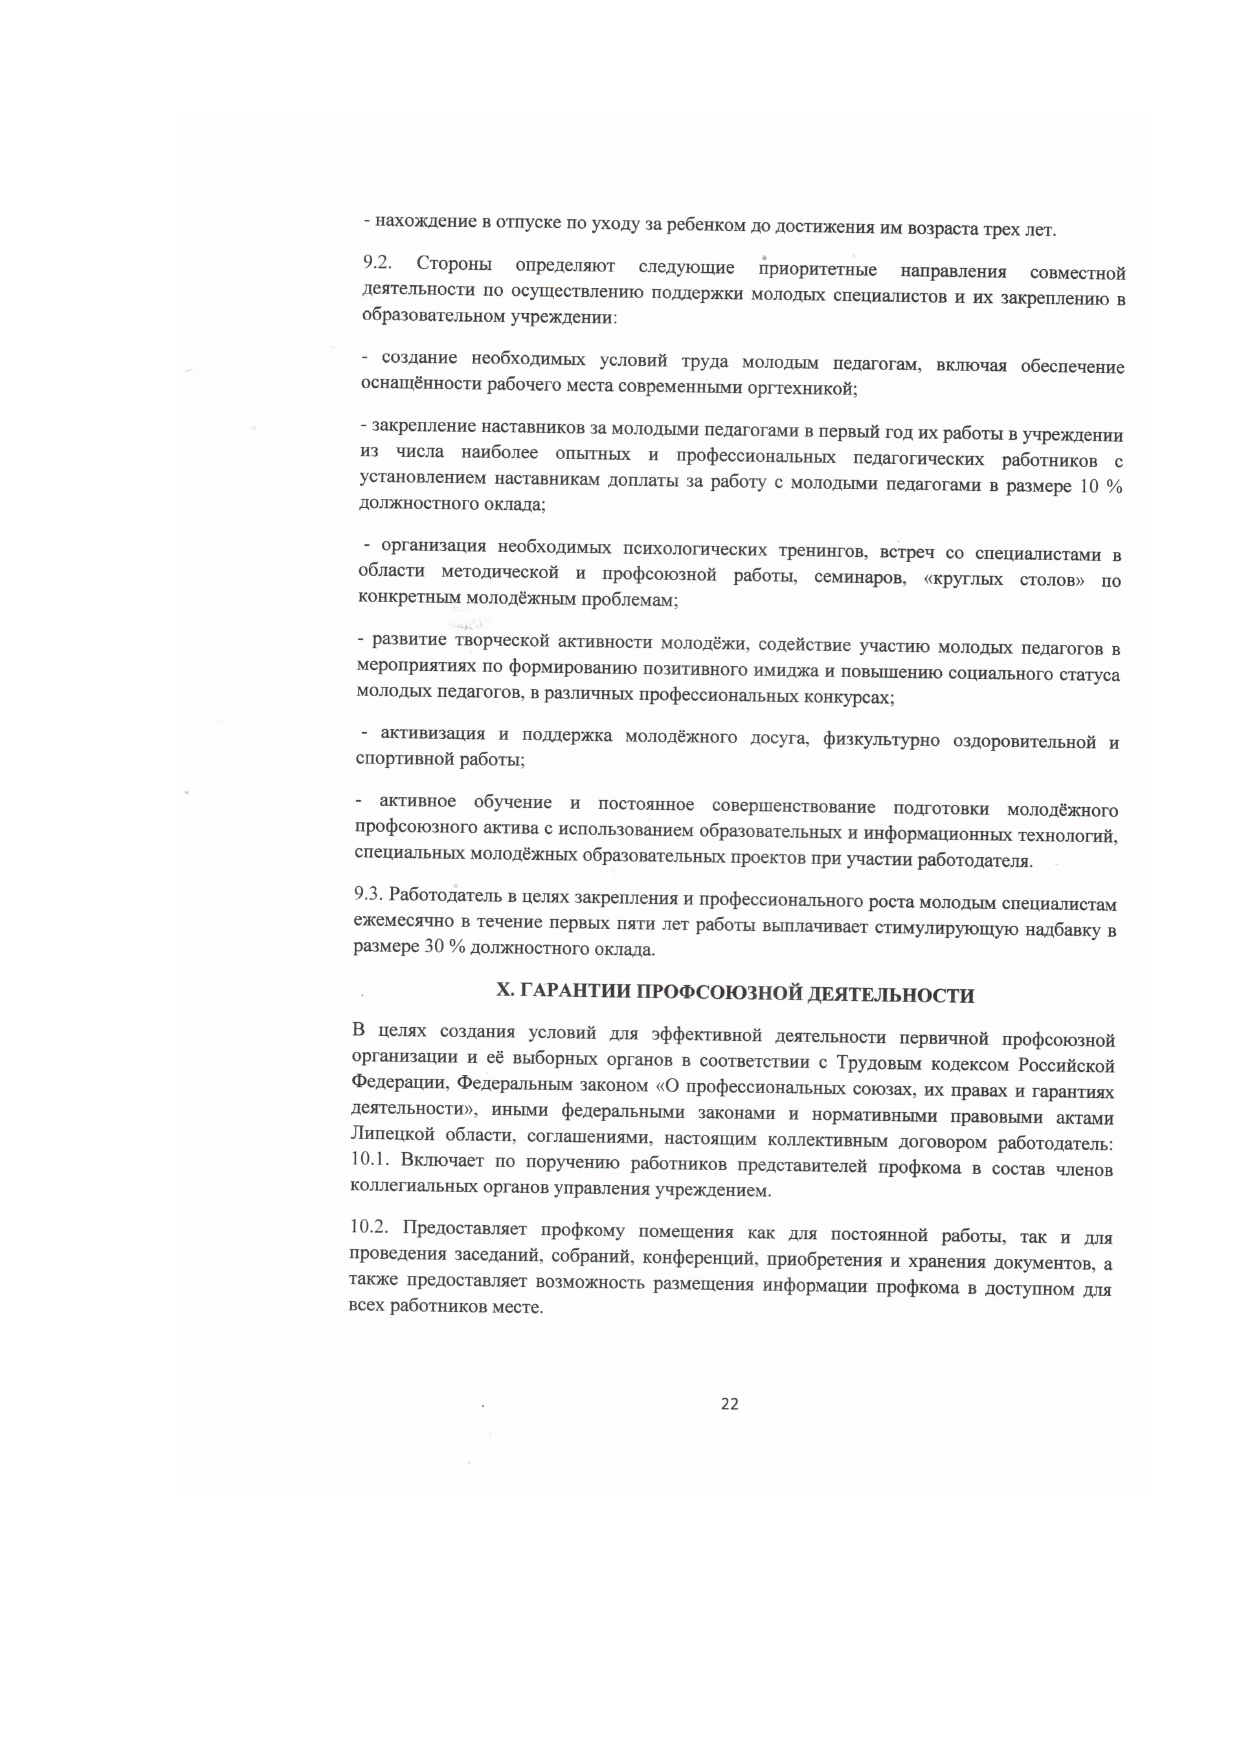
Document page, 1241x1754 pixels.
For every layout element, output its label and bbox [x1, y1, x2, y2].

picture [177, 118, 1152, 1496]
